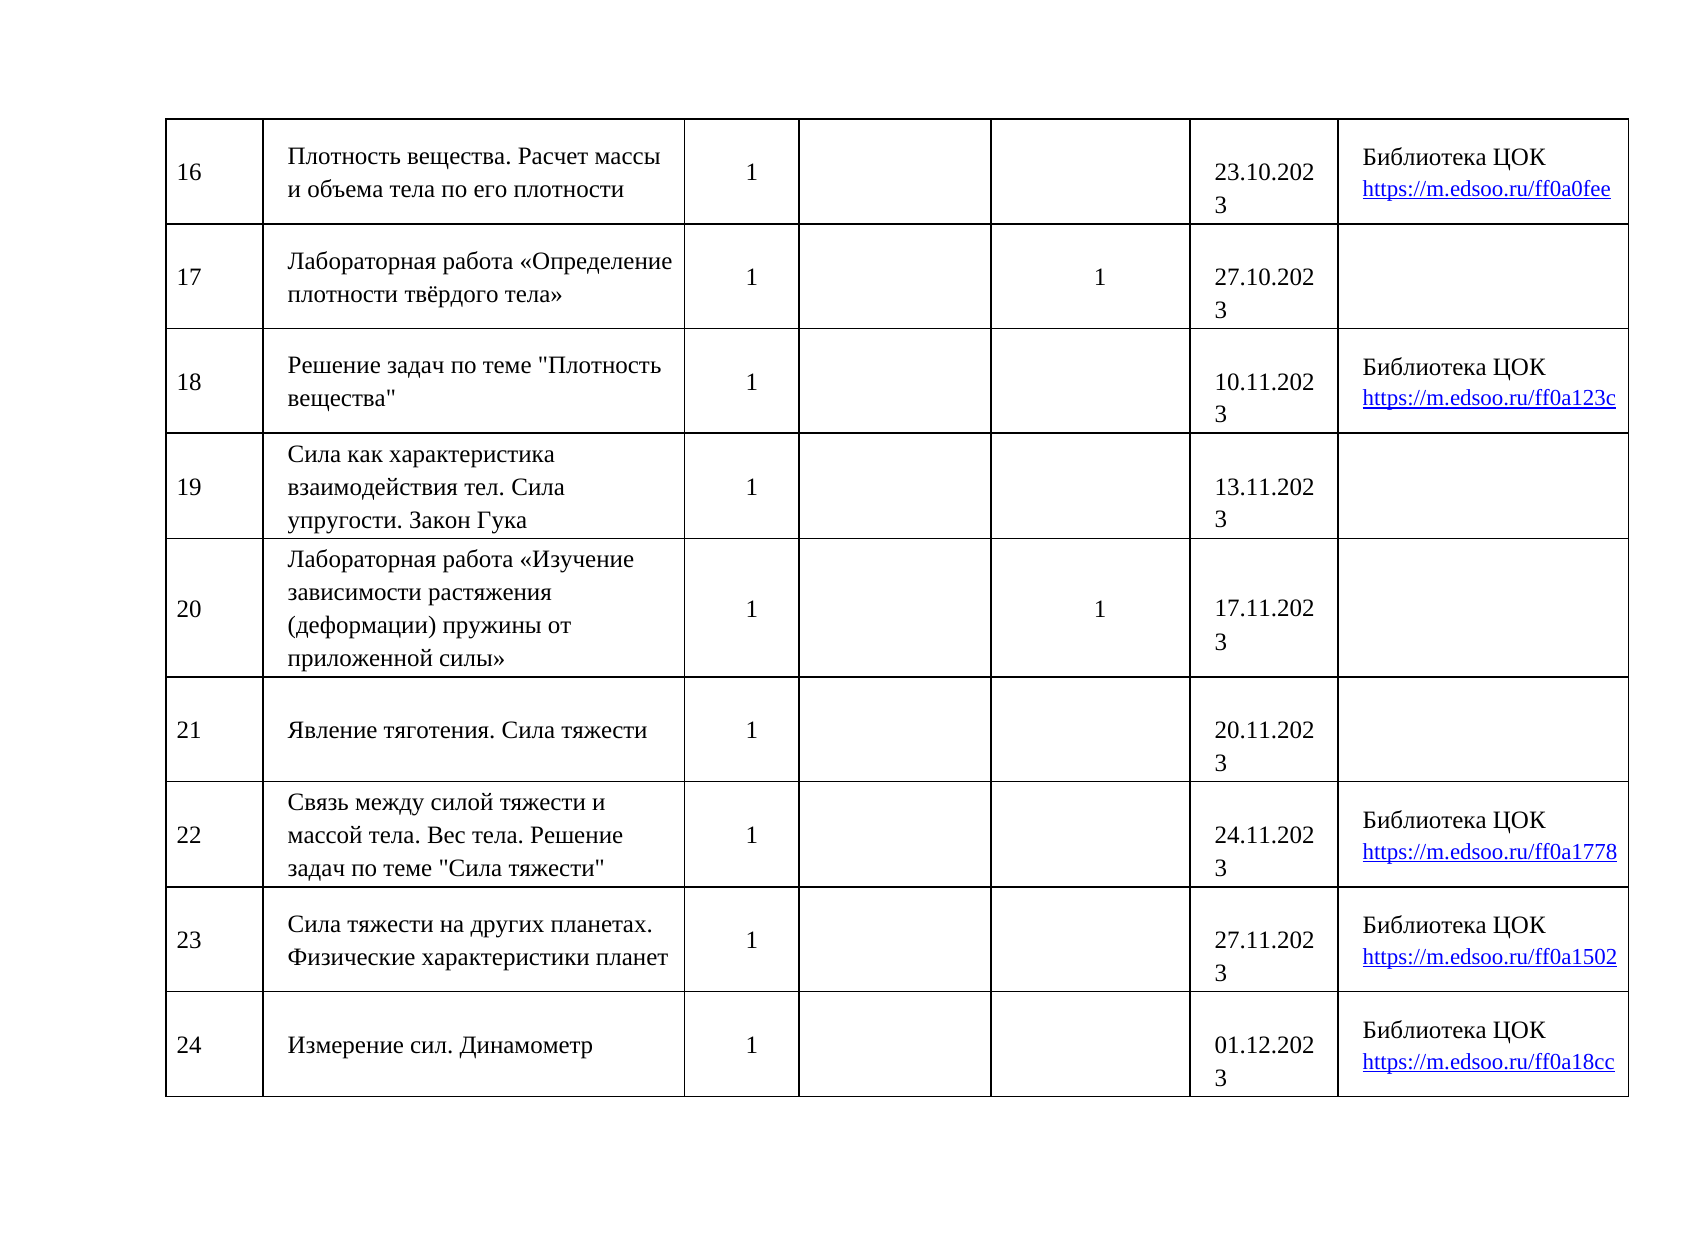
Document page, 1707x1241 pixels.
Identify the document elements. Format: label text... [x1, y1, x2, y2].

table_cell 20 [167, 539, 262, 676]
table_cell 10.11.2023 [1191, 329, 1337, 432]
table_cell [800, 782, 990, 886]
table_cell [1339, 539, 1628, 676]
table_cell 17.11.2023 [1191, 539, 1337, 676]
table_cell 01.12.2023 [1191, 992, 1337, 1096]
table_cell Библиотека ЦОК https://m.edsoo.ru/ff0a18cc [1339, 992, 1628, 1096]
table_cell 24 [167, 992, 262, 1096]
table_cell [992, 678, 1189, 781]
table_cell 1 [685, 782, 798, 886]
table_cell 19 [167, 434, 262, 538]
table_cell 1 [685, 434, 798, 538]
table_cell 1 [685, 888, 798, 991]
table_cell [992, 120, 1189, 223]
table_cell 24.11.2023 [1191, 782, 1337, 886]
table_cell Библиотека ЦОК https://m.edsoo.ru/ff0a123c [1339, 329, 1628, 432]
table_cell [992, 434, 1189, 538]
table_cell 1 [685, 992, 798, 1096]
table_cell [800, 539, 990, 676]
table_cell Лабораторная работа «Изучение зависимости растяжения (деформации) пружины от приложенной силы» [264, 539, 684, 676]
table_cell [800, 434, 990, 538]
table_cell Сила как характеристика взаимодействия тел. Сила упругости. Закон Гука [264, 434, 684, 538]
table_cell [992, 782, 1189, 886]
table_cell 13.11.2023 [1191, 434, 1337, 538]
table_cell [1339, 678, 1628, 781]
table_cell Явление тяготения. Сила тяжести [264, 678, 684, 781]
table_cell [992, 888, 1189, 991]
table_cell 1 [685, 329, 798, 432]
table_cell [800, 992, 990, 1096]
table_cell 16 [167, 120, 262, 223]
table_cell Решение задач по теме "Плотность вещества" [264, 329, 684, 432]
table_cell Библиотека ЦОК https://m.edsoo.ru/ff0a0fee [1339, 120, 1628, 223]
table_cell Связь между силой тяжести и массой тела. Вес тела. Решение задач по теме "Сила тяжести" [264, 782, 684, 886]
table_cell 17 [167, 225, 262, 327]
table_cell 1 [685, 539, 798, 676]
table_cell 23 [167, 888, 262, 991]
table_cell Библиотека ЦОК https://m.edsoo.ru/ff0a1502 [1339, 888, 1628, 991]
table_cell Библиотека ЦОК https://m.edsoo.ru/ff0a1778 [1339, 782, 1628, 886]
table_cell Сила тяжести на других планетах. Физические характеристики планет [264, 888, 684, 991]
table_cell [800, 120, 990, 223]
table_cell 18 [167, 329, 262, 432]
table_cell [992, 992, 1189, 1096]
table_cell 21 [167, 678, 262, 781]
table_cell [800, 329, 990, 432]
table_cell 22 [167, 782, 262, 886]
table_cell Лабораторная работа «Определение плотности твёрдого тела» [264, 225, 684, 327]
table_cell 27.11.2023 [1191, 888, 1337, 991]
table_cell 1 [685, 225, 798, 327]
table_cell [800, 225, 990, 327]
table_cell 1 [685, 120, 798, 223]
table_cell Плотность вещества. Расчет массы и объема тела по его плотности [264, 120, 684, 223]
table_cell [1339, 225, 1628, 327]
table_cell [992, 329, 1189, 432]
table_cell 20.11.2023 [1191, 678, 1337, 781]
table_cell [800, 678, 990, 781]
table_cell [800, 888, 990, 991]
table_cell 1 [685, 678, 798, 781]
table_cell Измерение сил. Динамометр [264, 992, 684, 1096]
table_cell [1339, 434, 1628, 538]
table_cell 23.10.2023 [1191, 120, 1337, 223]
table_cell 1 [992, 225, 1189, 327]
table_cell 1 [992, 539, 1189, 676]
table_cell 27.10.2023 [1191, 225, 1337, 327]
